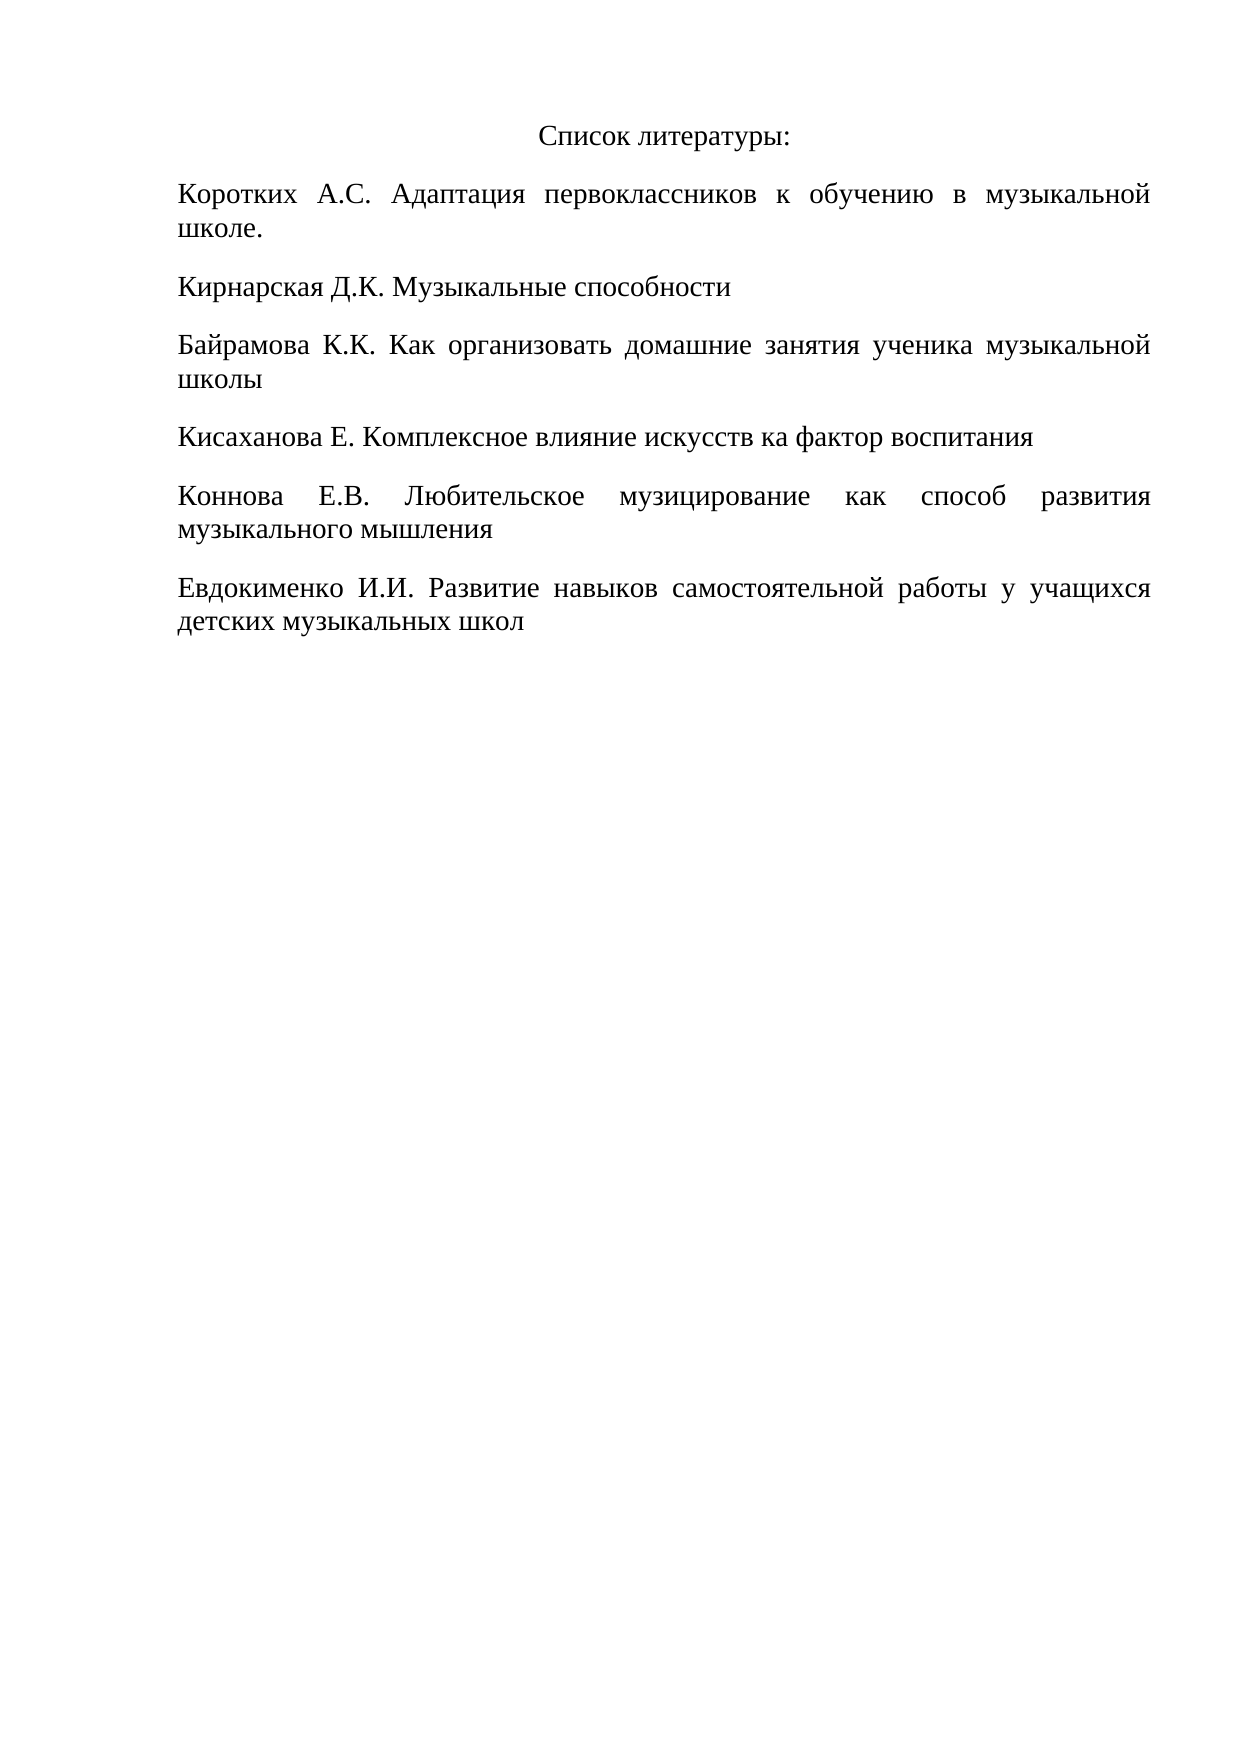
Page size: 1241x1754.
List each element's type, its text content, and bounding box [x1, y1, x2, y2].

text Коннова Е.В. Любительское музицирование как способ развития музыкального мышления [177, 478, 1152, 545]
text Коротких А.С. Адаптация первоклассников к обучению в музыкальной школе. [177, 177, 1152, 244]
text Кисаханова Е. Комплексное влияние искусств ка фактор воспитания [177, 419, 1152, 453]
text Список литературы: [177, 118, 1152, 152]
text Байрамова К.К. Как организовать домашние занятия ученика музыкальной школы [177, 327, 1152, 394]
text Кирнарская Д.К. Музыкальные способности [177, 269, 1152, 302]
text Евдокименко И.И. Развитие навыков самостоятельной работы у учащихся детских музыкальных школ [177, 570, 1152, 637]
